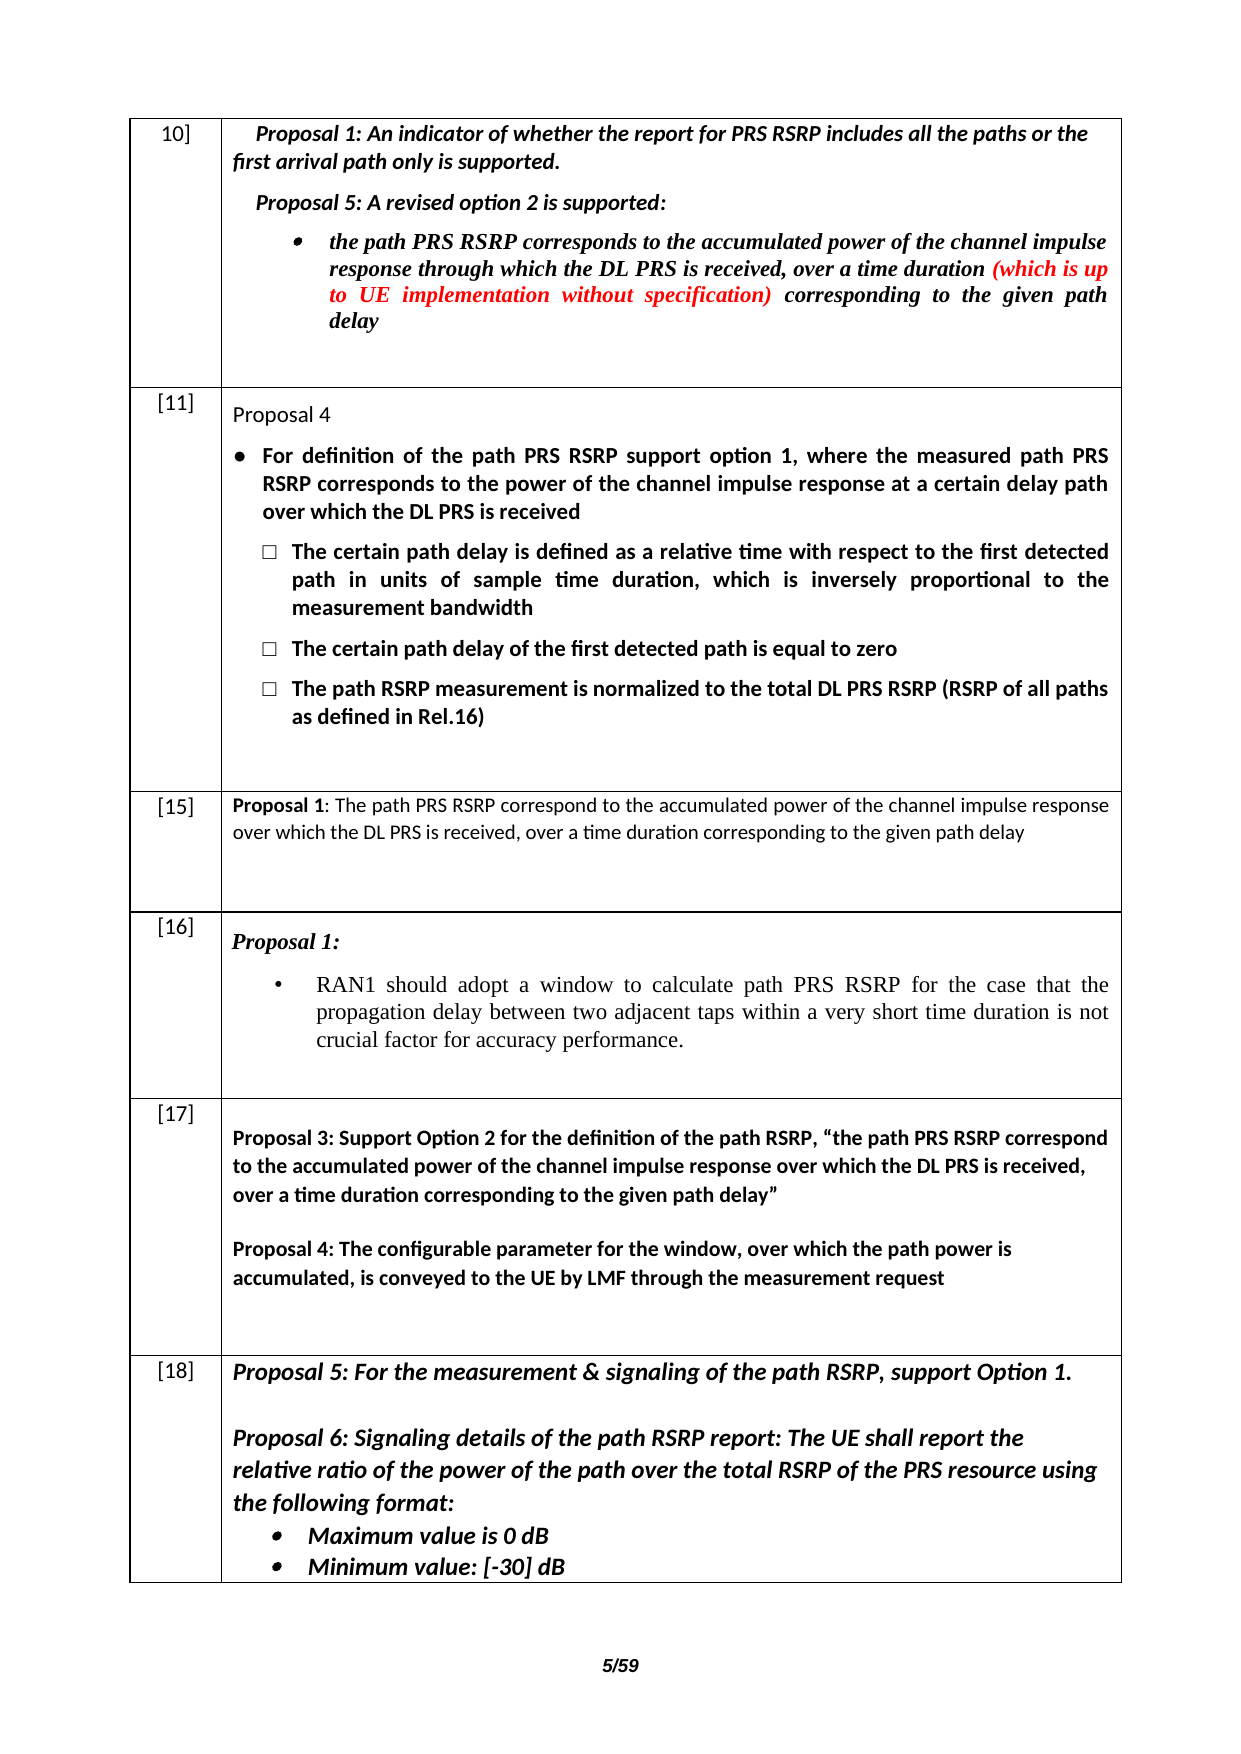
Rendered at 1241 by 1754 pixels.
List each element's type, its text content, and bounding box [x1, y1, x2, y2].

table_cell 10] [131, 119, 221, 387]
table_cell [15] [131, 792, 221, 911]
table_cell Proposal 1: An indicator of whether the report for PRS RSRP includes all the paths or the first arrival path only is supported. Proposal 5: A revised option 2 is supported: the path PRS RSRP corresponds to the accumulated power of the channel impulse response through which the DL PRS is received, over a time duration (which is up to UE implementation without specification) corresponding to the given path delay [222, 119, 1121, 387]
table_cell [18] [131, 1356, 221, 1582]
table_cell [11] [131, 388, 221, 791]
table_cell [17] [131, 1099, 221, 1355]
table_cell Proposal 4 For definition of the path PRS RSRP support option 1, where the measured path PRS RSRP corresponds to the power of the channel impulse response at a certain delay path over which the DL PRS is received The certain path delay is defined as a relative time with respect to the first detected path in units of sample time duration, which is inversely proportional to the measurement bandwidth The certain path delay of the first detected path is equal to zero The path RSRP measurement is normalized to the total DL PRS RSRP (RSRP of all paths as defined in Rel.16) [222, 388, 1121, 791]
table_cell Proposal 3: Support Option 2 for the definition of the path RSRP, “the path PRS RSRP correspond to the accumulated power of the channel impulse response over which the DL PRS is received, over a time duration corresponding to the given path delay” Proposal 4: The configurable parameter for the window, over which the path power is accumulated, is conveyed to the UE by LMF through the measurement request [222, 1099, 1121, 1355]
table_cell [222, 1356, 1121, 1582]
table_cell [16] [131, 913, 221, 1098]
table_cell Proposal 1: The path PRS RSRP correspond to the accumulated power of the channel impulse response over which the DL PRS is received, over a time duration corresponding to the given path delay [222, 792, 1121, 911]
table_cell Proposal 1: RAN1 should adopt a window to calculate path PRS RSRP for the case that the propagation delay between two adjacent taps within a very short time duration is not crucial factor for accuracy performance. [222, 913, 1121, 1098]
